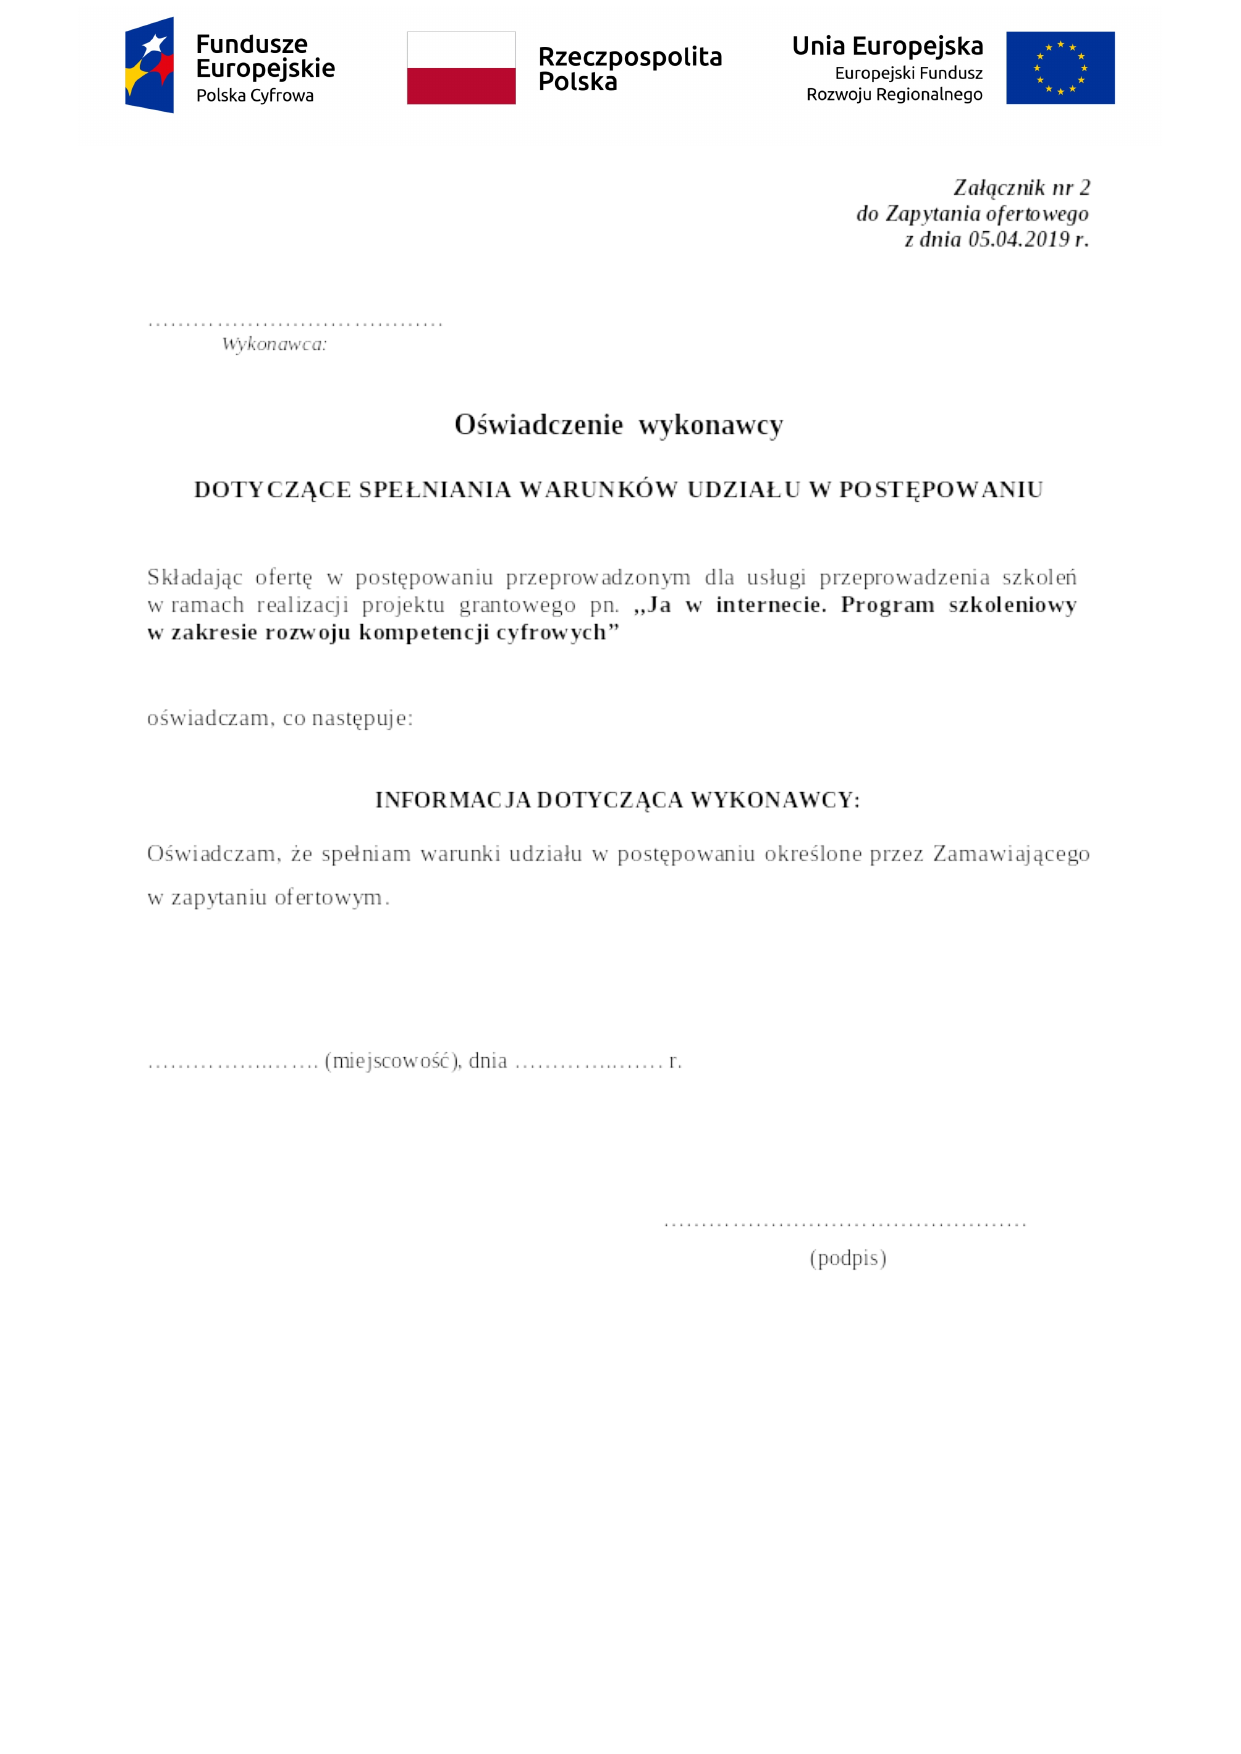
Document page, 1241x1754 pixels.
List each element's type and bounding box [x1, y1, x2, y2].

picture [77, 6, 1163, 146]
